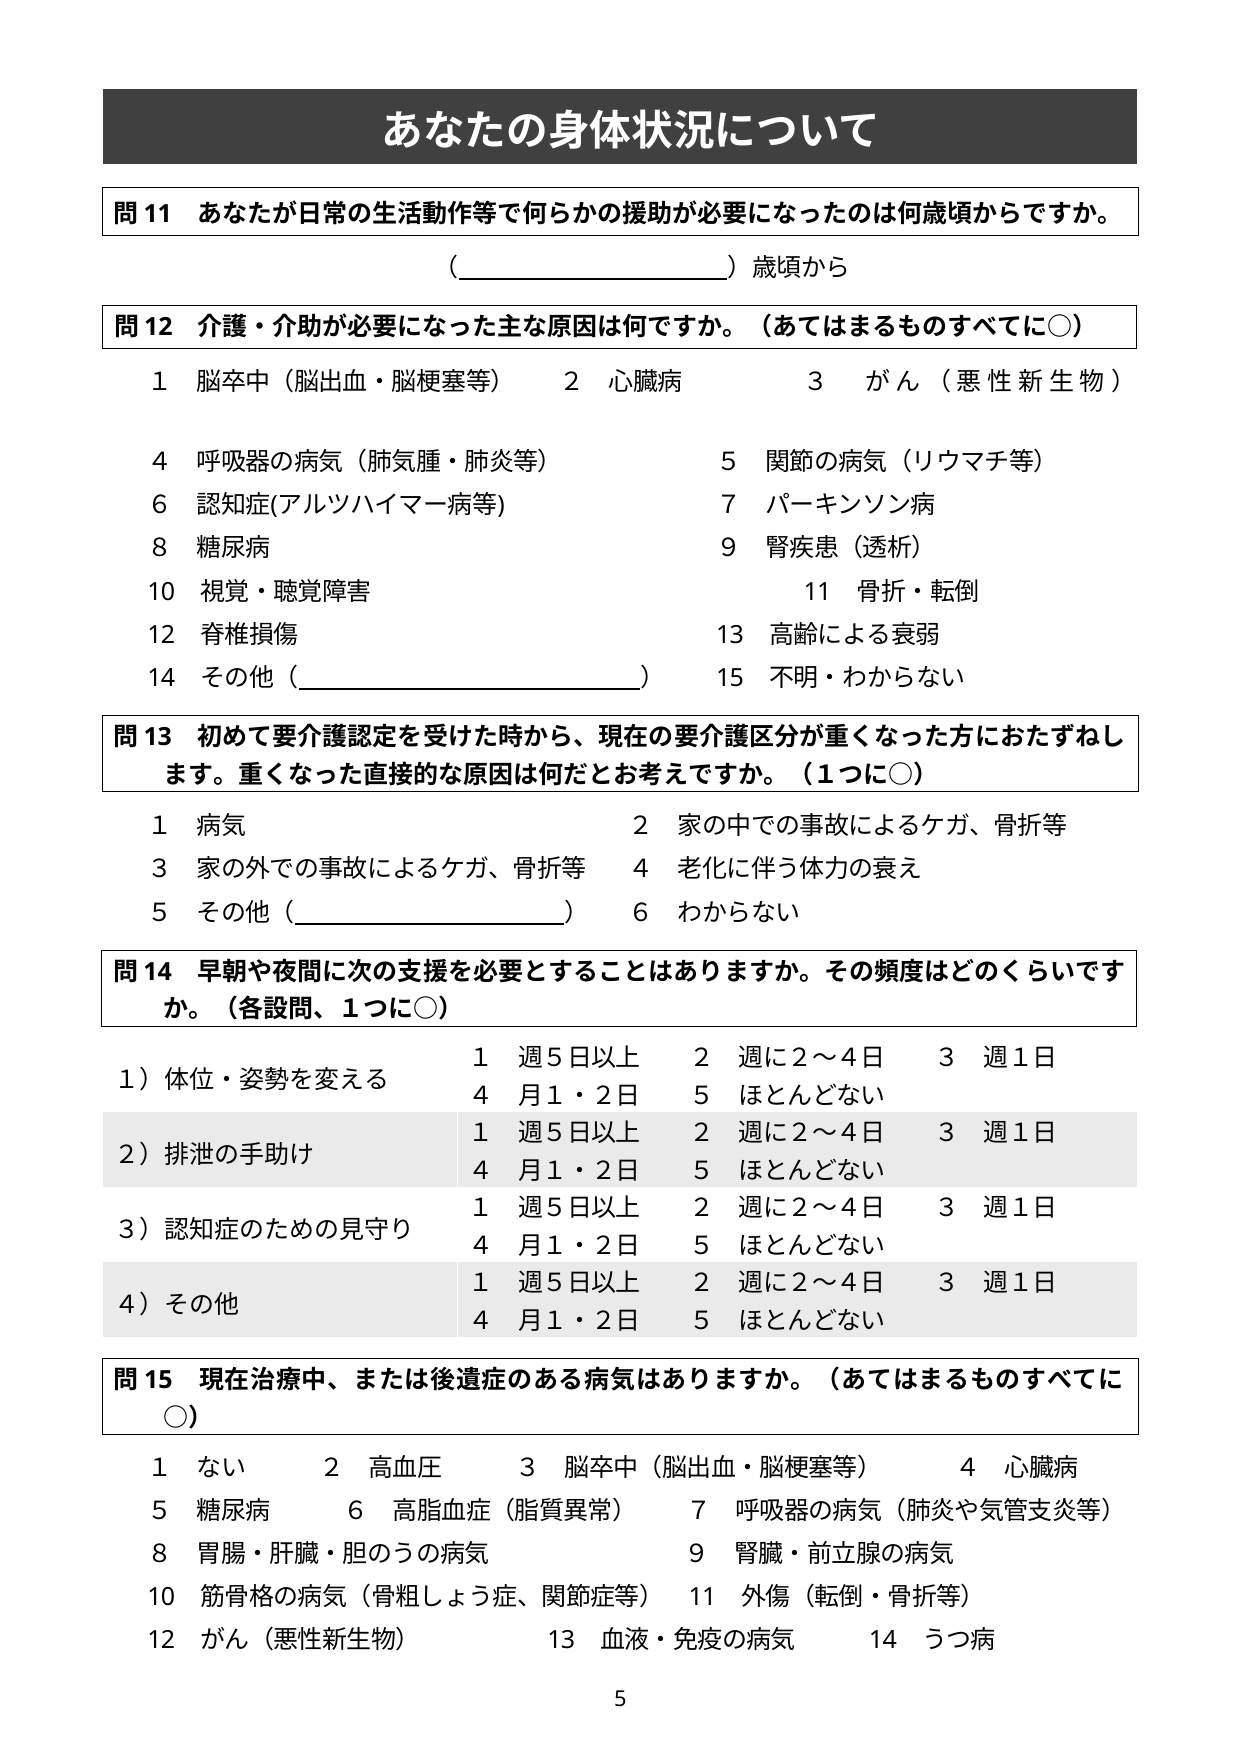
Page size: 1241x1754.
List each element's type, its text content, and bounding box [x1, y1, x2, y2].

table_cell ３）認知症のための見守り [103, 1187, 457, 1262]
table_header 問14 早朝や夜間に次の支援を必要とすることはありますか。その頻度はどのくらいですか。（各設問、１つに○） [102, 951, 1136, 1026]
text 10 視覚・聴覚障害 11 骨折・転倒 [147, 570, 1137, 608]
text （ ）歳頃から [147, 247, 1137, 284]
text 10 筋骨格の病気（骨粗しょう症、関節症等） 11 外傷（転倒・骨折等） [147, 1576, 1137, 1613]
text ８ 胃腸・肝臓・胆のうの病気 ９ 腎臓・前立腺の病気 [147, 1533, 1137, 1570]
text ８ 糖尿病 ９ 腎疾患（透析） [147, 527, 1137, 565]
table_header １）体位・姿勢を変える [103, 1037, 457, 1112]
table_header 問11 あなたが日常の生活動作等で何らかの援助が必要になったのは何歳頃からですか。 [103, 188, 1138, 234]
text ５ その他（ ） ６ わからない [147, 891, 1137, 929]
table_cell １ 週５日以上 ２ 週に２～４日 ３ 週１日 ４ 月１・２日 ５ ほとんどない [458, 1187, 1137, 1262]
text １ 病気 ２ 家の中での事故によるケガ、骨折等 [147, 805, 1137, 843]
text １ ない ２ 高血圧 ３ 脳卒中（脳出血・脳梗塞等） ４ 心臓病 [147, 1446, 1137, 1484]
table_cell １ 週５日以上 ２ 週に２～４日 ３ 週１日 ４ 月１・２日 ５ ほとんどない [458, 1112, 1137, 1187]
table_cell １ 週５日以上 ２ 週に２～４日 ３ 週１日 ４ 月１・２日 ５ ほとんどない [458, 1262, 1137, 1337]
text 14 その他（ ） 15 不明・わからない [147, 657, 1137, 694]
text ６ 認知症(アルツハイマー病等) ７ パーキンソン病 [147, 484, 1137, 522]
text 12 がん（悪性新生物） 13 血液・免疫の病気 14 うつ病 [147, 1619, 1137, 1656]
text ３ 家の外での事故によるケガ、骨折等 ４ 老化に伴う体力の衰え [147, 848, 1137, 886]
table_cell ４）その他 [103, 1262, 457, 1337]
table_header 問13 初めて要介護認定を受けた時から、現在の要介護区分が重くなった方におたずねします。重くなった直接的な原因は何だとお考えですか。（１つに○） [103, 716, 1138, 791]
table_header 問12 介護・介助が必要になった主な原因は何ですか。（あてはまるものすべてに○） [103, 306, 1136, 348]
text １ 脳卒中（脳出血・脳梗塞等） ２ 心臓病 ３ がん（悪性新生物） [147, 360, 1137, 435]
table_header １ 週５日以上 ２ 週に２～４日 ３ 週１日 ４ 月１・２日 ５ ほとんどない [458, 1037, 1137, 1112]
table_header 問15 現在治療中、または後遺症のある病気はありますか。（あてはまるものすべてに○） [103, 1359, 1138, 1434]
text ５ 糖尿病 ６ 高脂血症（脂質異常） ７ 呼吸器の病気（肺炎や気管支炎等） [147, 1489, 1137, 1527]
text 12 脊椎損傷 13 高齢による衰弱 [147, 613, 1137, 651]
text あなたの身体状況について [103, 89, 1137, 164]
table_cell ２）排泄の手助け [103, 1112, 457, 1187]
text ４ 呼吸器の病気（肺気腫・肺炎等） ５ 関節の病気（リウマチ等） [147, 441, 1137, 478]
